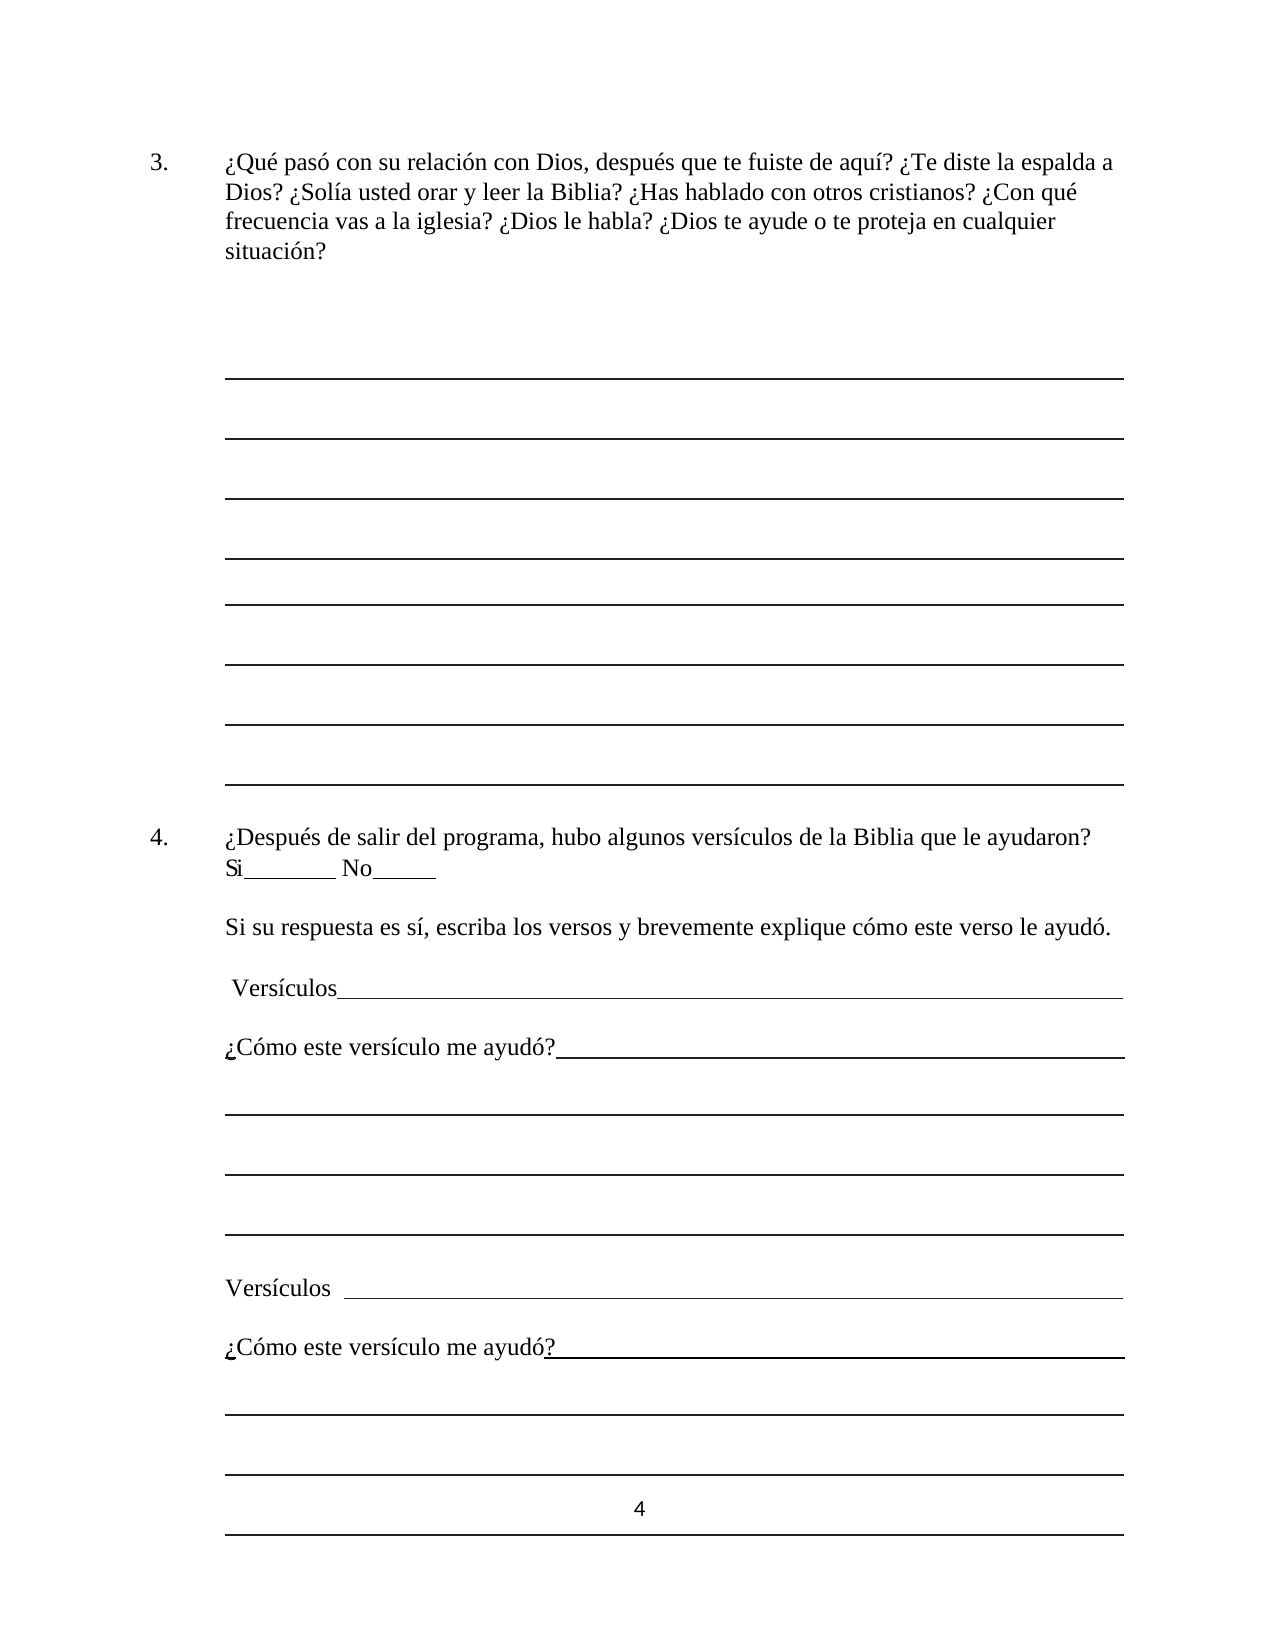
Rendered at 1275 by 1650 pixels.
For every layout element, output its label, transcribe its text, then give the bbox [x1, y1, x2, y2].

text 3. ¿Qué pasó con su relación con Dios, después que te fuiste de aquí? ¿Te diste la espalda a Dios? ¿Solía usted orar y leer la Biblia? ¿Has hablado con otros cristianos? ¿Con qué frecuencia vas a la iglesia? ¿Dios le habla? ¿Dios te ayude o te proteja en cualquier situación? [150, 147, 1121, 265]
text Si No [225, 852, 1142, 881]
text 4. ¿Después de salir del programa, hubo algunos versículos de la Biblia que le ayudaron? [150, 822, 1142, 851]
text Si su respuesta es sí, escriba los versos y brevemente explique cómo este verso le ayudó. [225, 912, 1142, 941]
text ¿Cómo este versículo me ayudó? [225, 1032, 1142, 1061]
text Versículos [225, 972, 1142, 1001]
text Versículos [225, 1272, 1142, 1301]
text ¿Cómo este versículo me ayudó? [225, 1332, 1142, 1361]
